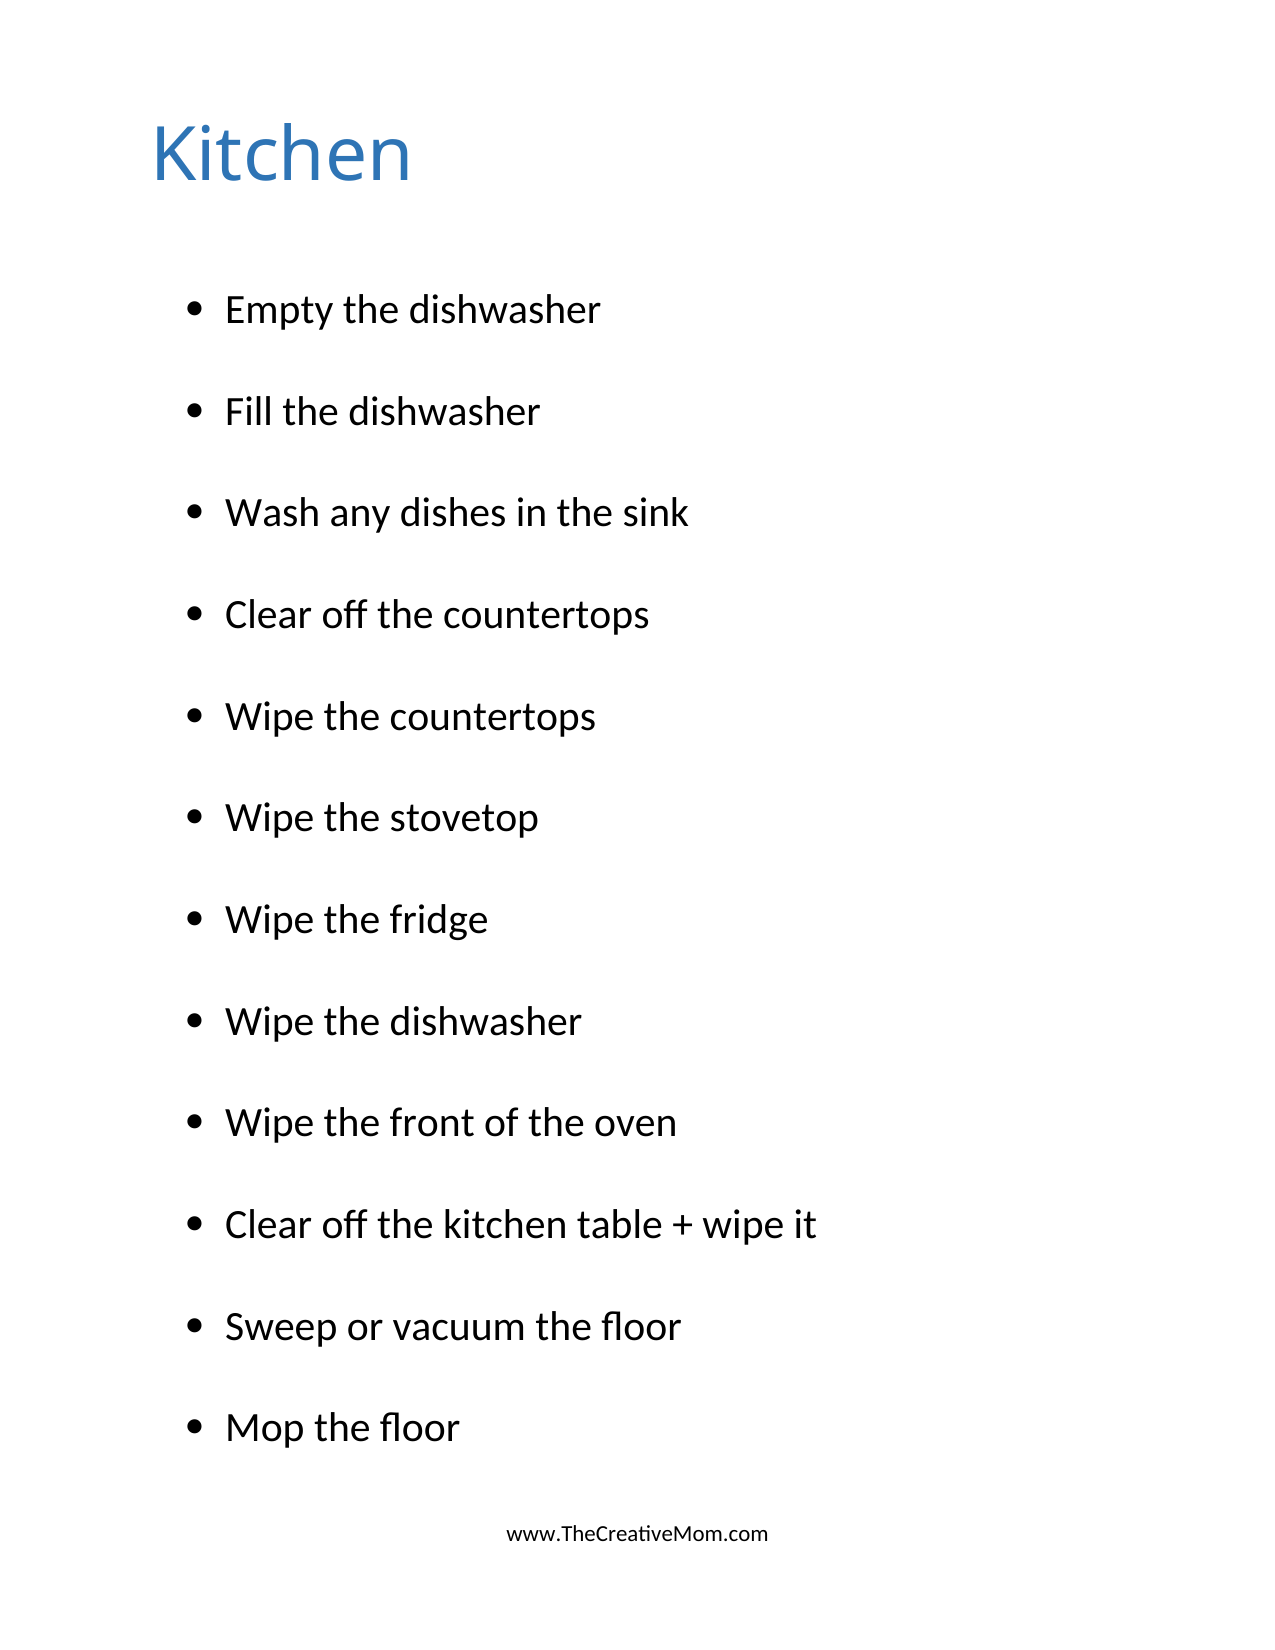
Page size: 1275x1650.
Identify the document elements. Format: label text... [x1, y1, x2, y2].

list Wash any dishes in the sink [187, 486, 1125, 537]
list Fill the dishwasher [187, 385, 1125, 436]
list Wipe the countertops [187, 690, 1125, 741]
list Clear off the countertops [187, 588, 1125, 639]
list Empty the dishwasher [187, 283, 1125, 334]
list Wipe the fridge [187, 893, 1125, 944]
list Wipe the front of the oven [187, 1096, 1125, 1147]
list Wipe the stovetop [187, 791, 1125, 842]
list Mop the floor [187, 1401, 1125, 1452]
list Sweep or vacuum the floor [187, 1300, 1125, 1351]
list Wipe the dishwasher [187, 995, 1125, 1046]
subtitle Kitchen [150, 100, 1125, 202]
list Clear off the kitchen table + wipe it [187, 1198, 1125, 1249]
